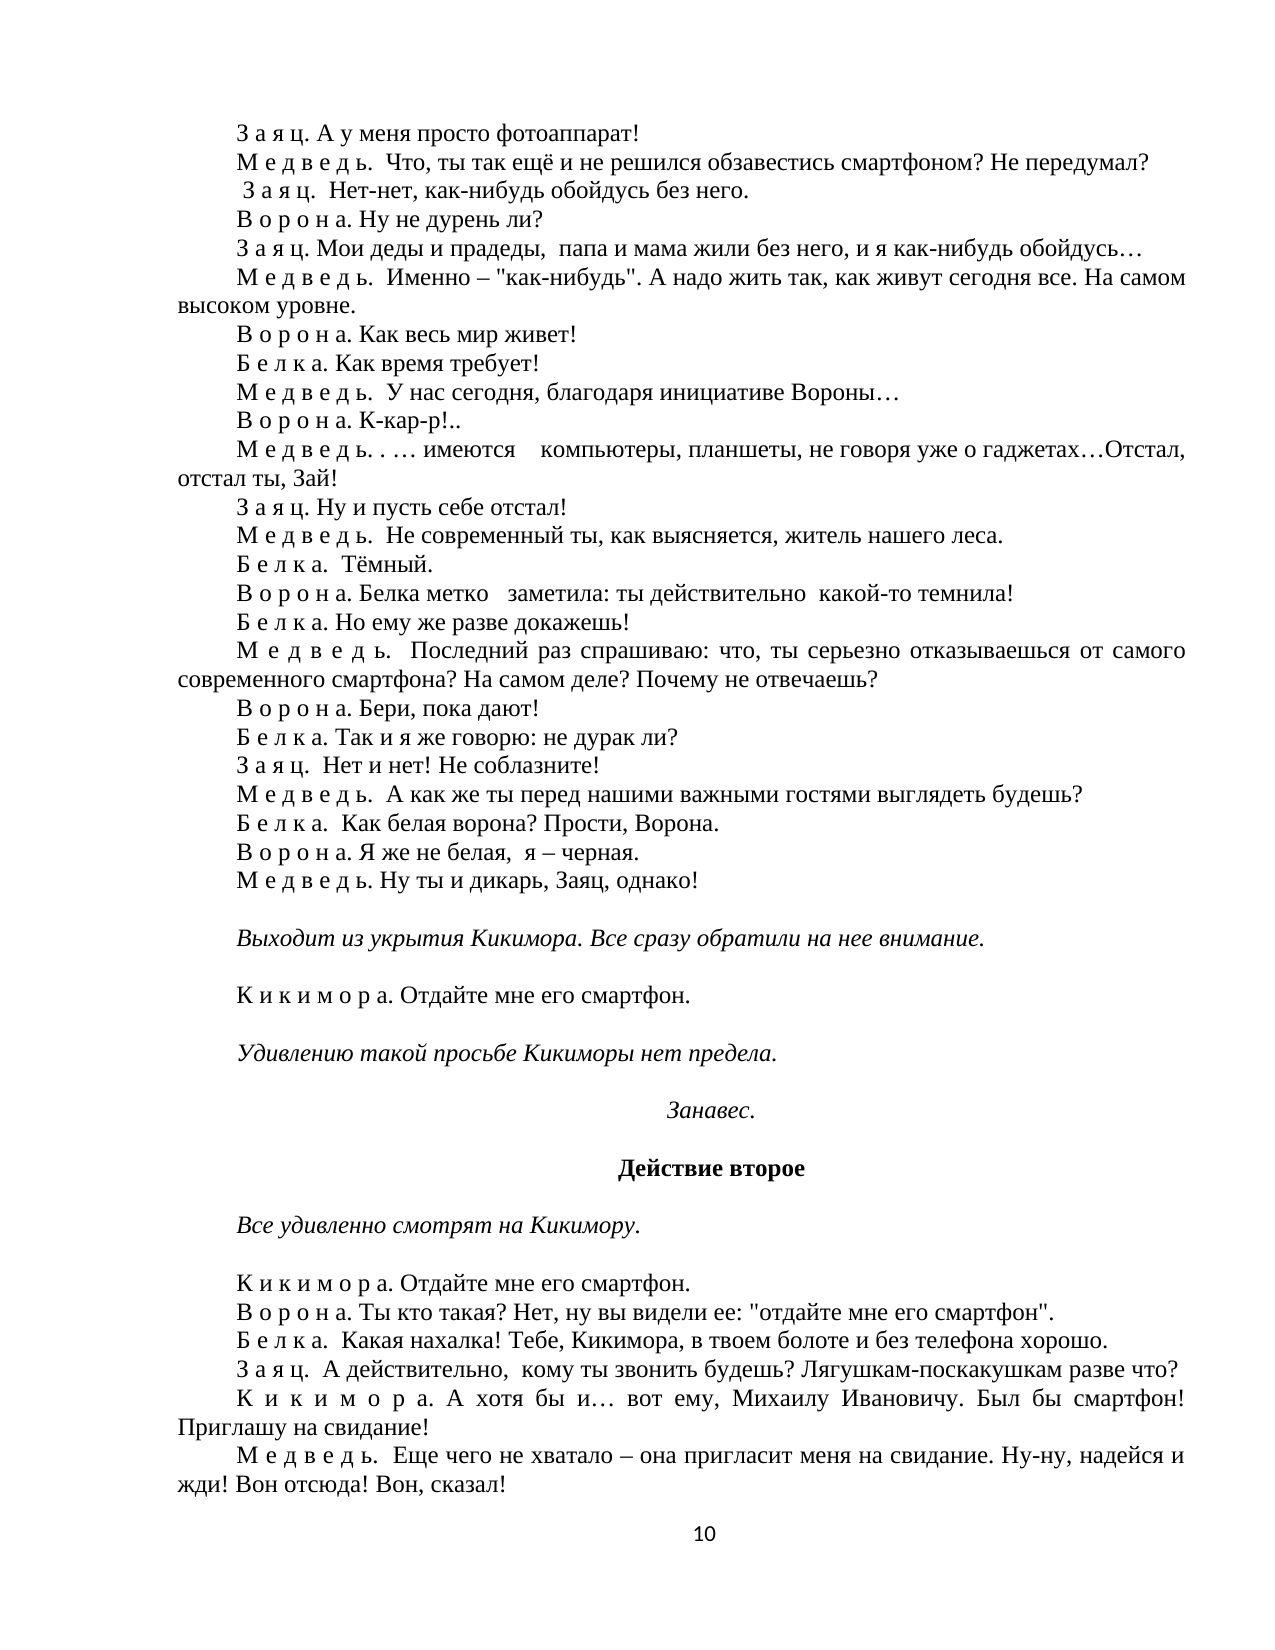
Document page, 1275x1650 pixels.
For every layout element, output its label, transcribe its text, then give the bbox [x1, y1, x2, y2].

text В о р о н а. К-кар-р!.. [177, 406, 1186, 434]
text М е д в е д ь. Ну ты и дикарь, Заяц, однако! [177, 866, 1186, 894]
text В о р о н а. Белка метко заметила: ты действительно какой-то темнила! [177, 578, 1186, 607]
text З а я ц. А у меня просто фотоаппарат! [177, 118, 1186, 147]
text В о р о н а. Ну не дурень ли? [177, 204, 1186, 233]
text К и к и м о р а. А хотя бы и… вот ему, Михаилу Ивановичу. Был бы смартфон! Приглашу на свидание! [177, 1383, 1186, 1441]
text З а я ц. Мои деды и прадеды, папа и мама жили без него, и я как-нибудь обойдусь… [177, 233, 1186, 262]
text В о р о н а. Как весь мир живет! [177, 319, 1186, 348]
text З а я ц. Ну и пусть себе отстал! [177, 492, 1186, 521]
text Выходит из укрытия Кикимора. Все сразу обратили на нее внимание. [177, 923, 1186, 952]
text В о р о н а. Ты кто такая? Нет, ну вы видели ее: "отдайте мне его смартфон". [177, 1297, 1186, 1326]
text Б е л к а. Какая нахалка! Тебе, Кикимора, в твоем болоте и без телефона хорошо. [177, 1326, 1186, 1354]
text Б е л к а. Тёмный. [177, 549, 1186, 578]
text В о р о н а. Я же не белая, я – черная. [177, 837, 1186, 866]
text Б е л к а. Но ему же разве докажешь! [177, 607, 1186, 636]
text Б е л к а. Как белая ворона? Прости, Ворона. [177, 808, 1186, 837]
text М е д в е д ь. У нас сегодня, благодаря инициативе Вороны… [177, 377, 1186, 406]
text Удивлению такой просьбе Кикиморы нет предела. [177, 1038, 1186, 1067]
text Занавес. [177, 1096, 1186, 1124]
text К и к и м о р а. Отдайте мне его смартфон. [177, 1268, 1186, 1297]
text М е д в е д ь. Именно – "как-нибудь". А надо жить так, как живут сегодня все. На самом высоком уровне. [177, 262, 1186, 319]
text М е д в е д ь. Не современный ты, как выясняется, житель нашего леса. [177, 521, 1186, 549]
text З а я ц. Нет-нет, как-нибудь обойдусь без него. [177, 176, 1186, 204]
text Действие второе [177, 1153, 1186, 1182]
text М е д в е д ь. . … имеются компьютеры, планшеты, не говоря уже о гаджетах…Отстал, отстал ты, Зай! [177, 434, 1186, 492]
text М е д в е д ь. Последний раз спрашиваю: что, ты серьезно отказываешься от самого современного смартфона? На самом деле? Почему не отвечаешь? [177, 636, 1186, 693]
text Б е л к а. Как время требует! [177, 348, 1186, 377]
text М е д в е д ь. Что, ты так ещё и не решился обзавестись смартфоном? Не передумал? [177, 147, 1186, 176]
text К и к и м о р а. Отдайте мне его смартфон. [177, 981, 1186, 1009]
text Б е л к а. Так и я же говорю: не дурак ли? [177, 722, 1186, 751]
text В о р о н а. Бери, пока дают! [177, 693, 1186, 722]
text М е д в е д ь. А как же ты перед нашими важными гостями выглядеть будешь? [177, 779, 1186, 808]
text З а я ц. А действительно, кому ты звонить будешь? Лягушкам-поскакушкам разве что? [177, 1354, 1186, 1383]
text М е д в е д ь. Еще чего не хватало – она пригласит меня на свидание. Ну-ну, надейся и жди! Вон отсюда! Вон, сказал! [177, 1441, 1186, 1498]
text З а я ц. Нет и нет! Не соблазните! [177, 751, 1186, 779]
text Все удивленно смотрят на Кикимору. [177, 1211, 1186, 1239]
